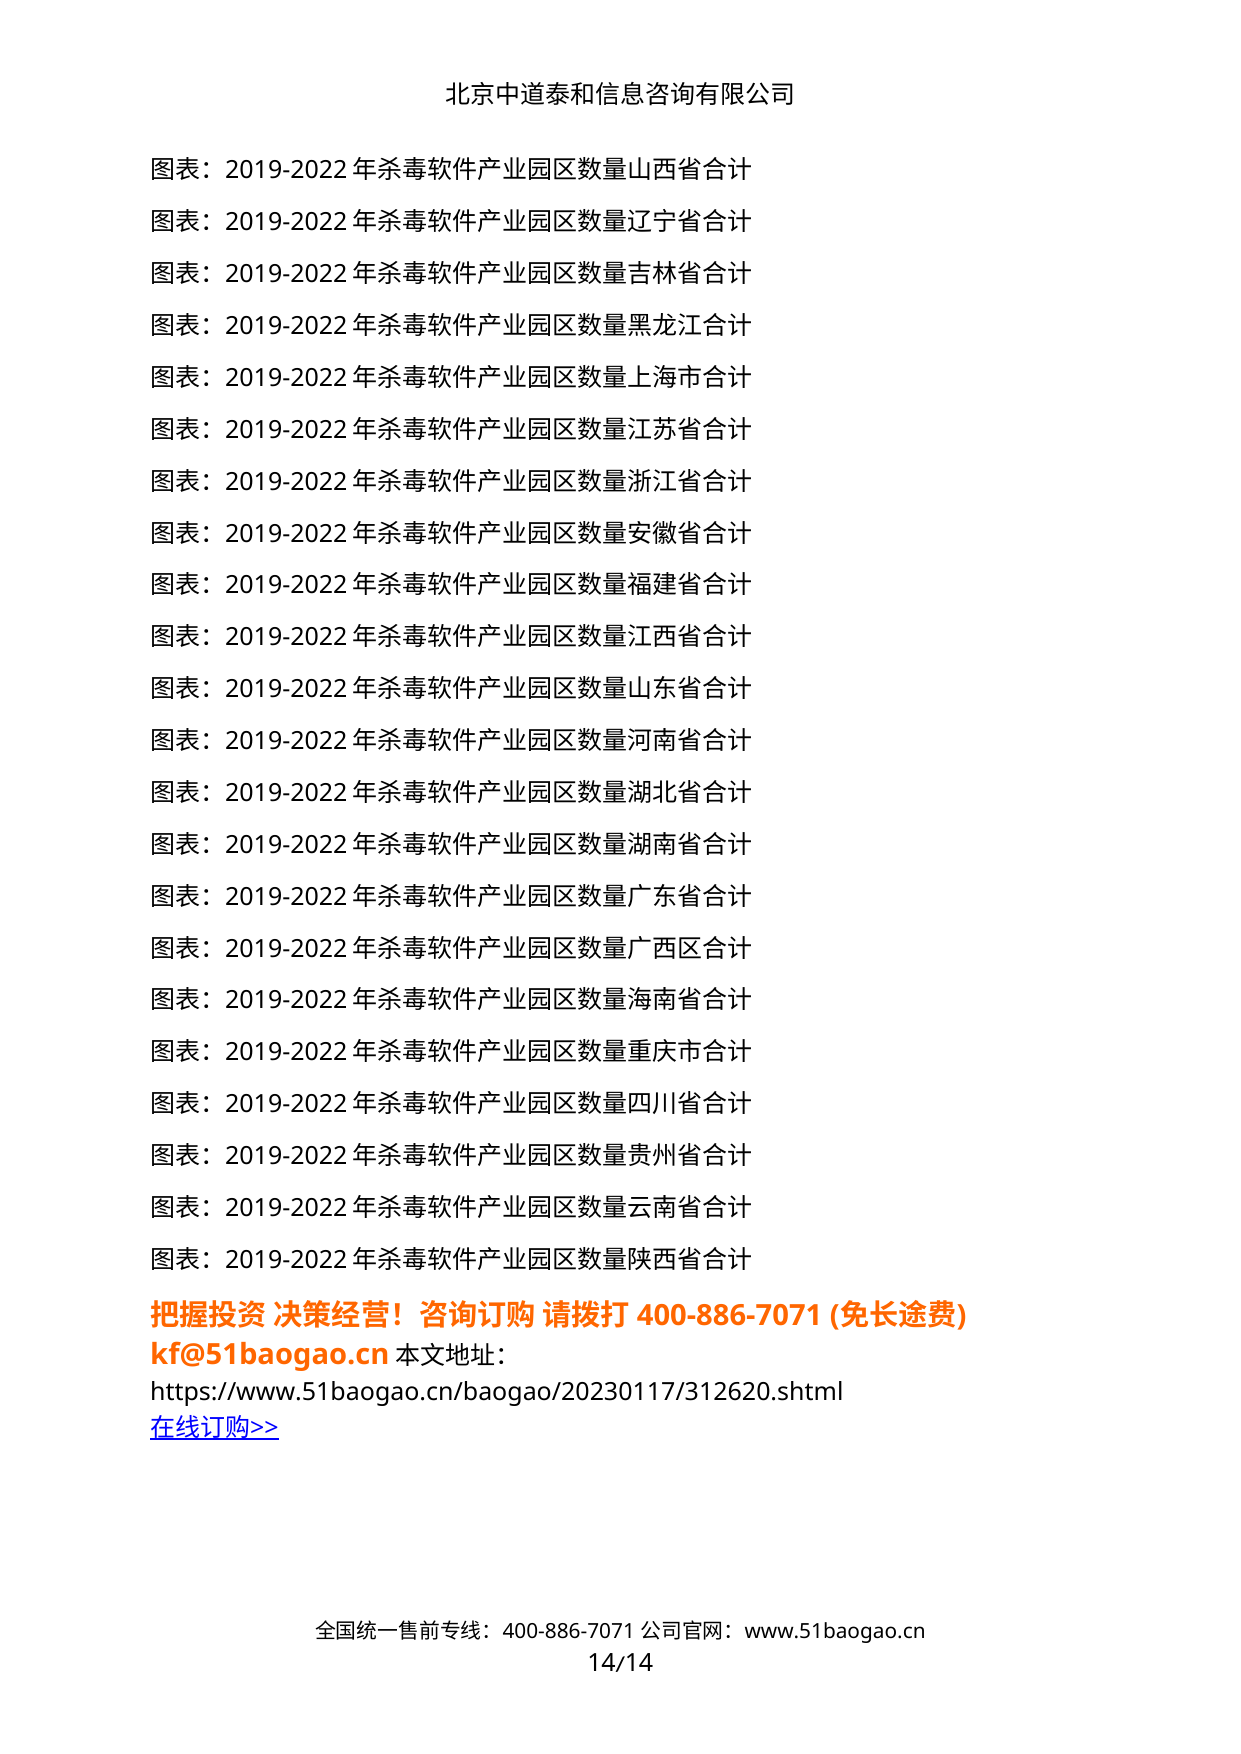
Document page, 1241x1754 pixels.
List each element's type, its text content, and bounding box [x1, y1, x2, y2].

text 把握投资 决策经营！咨询订购 请拨打 400-886-7071 (免长途费) kf@51baogao.cn本文地址：https://www.51baogao.cn/baogao/20230117/312620.shtml [150, 1291, 1090, 1407]
text 图表：2019-2022年杀毒软件产业园区数量湖南省合计 [150, 824, 1090, 861]
text 图表：2019-2022年杀毒软件产业园区数量广东省合计 [150, 876, 1090, 912]
text 在线订购>> [150, 1407, 1090, 1444]
text 图表：2019-2022年杀毒软件产业园区数量河南省合计 [150, 721, 1090, 757]
text 图表：2019-2022年杀毒软件产业园区数量黑龙江合计 [150, 306, 1090, 342]
text 图表：2019-2022年杀毒软件产业园区数量江西省合计 [150, 617, 1090, 653]
text 图表：2019-2022年杀毒软件产业园区数量吉林省合计 [150, 254, 1090, 290]
text 图表：2019-2022年杀毒软件产业园区数量重庆市合计 [150, 1032, 1090, 1068]
text 图表：2019-2022年杀毒软件产业园区数量贵州省合计 [150, 1136, 1090, 1172]
text 图表：2019-2022年杀毒软件产业园区数量福建省合计 [150, 565, 1090, 601]
text 图表：2019-2022年杀毒软件产业园区数量上海市合计 [150, 357, 1090, 394]
text 图表：2019-2022年杀毒软件产业园区数量浙江省合计 [150, 461, 1090, 497]
text 图表：2019-2022年杀毒软件产业园区数量四川省合计 [150, 1084, 1090, 1120]
text 图表：2019-2022年杀毒软件产业园区数量陕西省合计 [150, 1239, 1090, 1276]
text 图表：2019-2022年杀毒软件产业园区数量辽宁省合计 [150, 202, 1090, 238]
text 图表：2019-2022年杀毒软件产业园区数量云南省合计 [150, 1187, 1090, 1224]
text 图表：2019-2022年杀毒软件产业园区数量山东省合计 [150, 669, 1090, 705]
text 图表：2019-2022年杀毒软件产业园区数量安徽省合计 [150, 513, 1090, 549]
text 图表：2019-2022年杀毒软件产业园区数量湖北省合计 [150, 772, 1090, 809]
text 图表：2019-2022年杀毒软件产业园区数量广西区合计 [150, 928, 1090, 964]
text 图表：2019-2022年杀毒软件产业园区数量山西省合计 [150, 150, 1090, 186]
text 图表：2019-2022年杀毒软件产业园区数量江苏省合计 [150, 409, 1090, 446]
text 图表：2019-2022年杀毒软件产业园区数量海南省合计 [150, 980, 1090, 1016]
